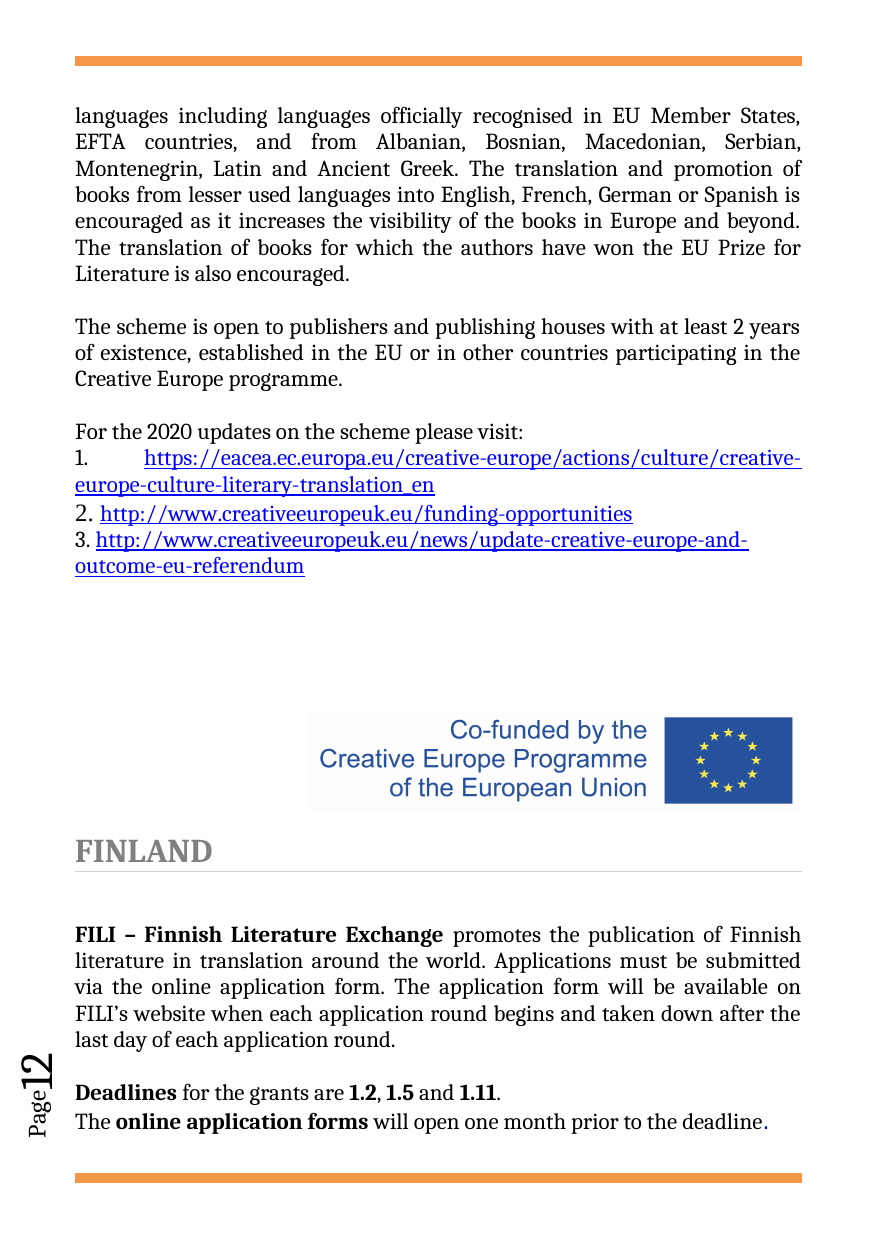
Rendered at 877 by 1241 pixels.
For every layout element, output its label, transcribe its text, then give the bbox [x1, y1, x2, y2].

text For the 2020 updates on the scheme please visit: [75, 419, 802, 445]
text 3. http://www.creativeeuropeuk.eu/news/update-creative-europe-and-outcome-eu-referendum [75, 527, 802, 580]
text The scheme is open to publishers and publishing houses with at least 2 years of existence, established in the EU or in other countries participating in the Creative Europe programme. [75, 313, 802, 392]
picture [308, 711, 803, 812]
subtitle FINLAND [75, 833, 802, 871]
text 1. https://eacea.ec.europa.eu/creative-europe/actions/culture/creative-europe-culture-literary-translation_en [75, 445, 802, 498]
text Deadlines for the grants are 1.2, 1.5 and 1.11. The online application forms will open one month prior to the deadline. [75, 1079, 802, 1135]
text FILI – Finnish Literature Exchange promotes the publication of Finnish literature in translation around the world. Applications must be submitted via the online application form. The application form will be available on FILI’s website when each application round begins and taken down after the last day of each application round. [75, 921, 802, 1053]
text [75, 103, 802, 287]
text 2. http://www.creativeeuropeuk.eu/funding-opportunities [75, 498, 802, 527]
